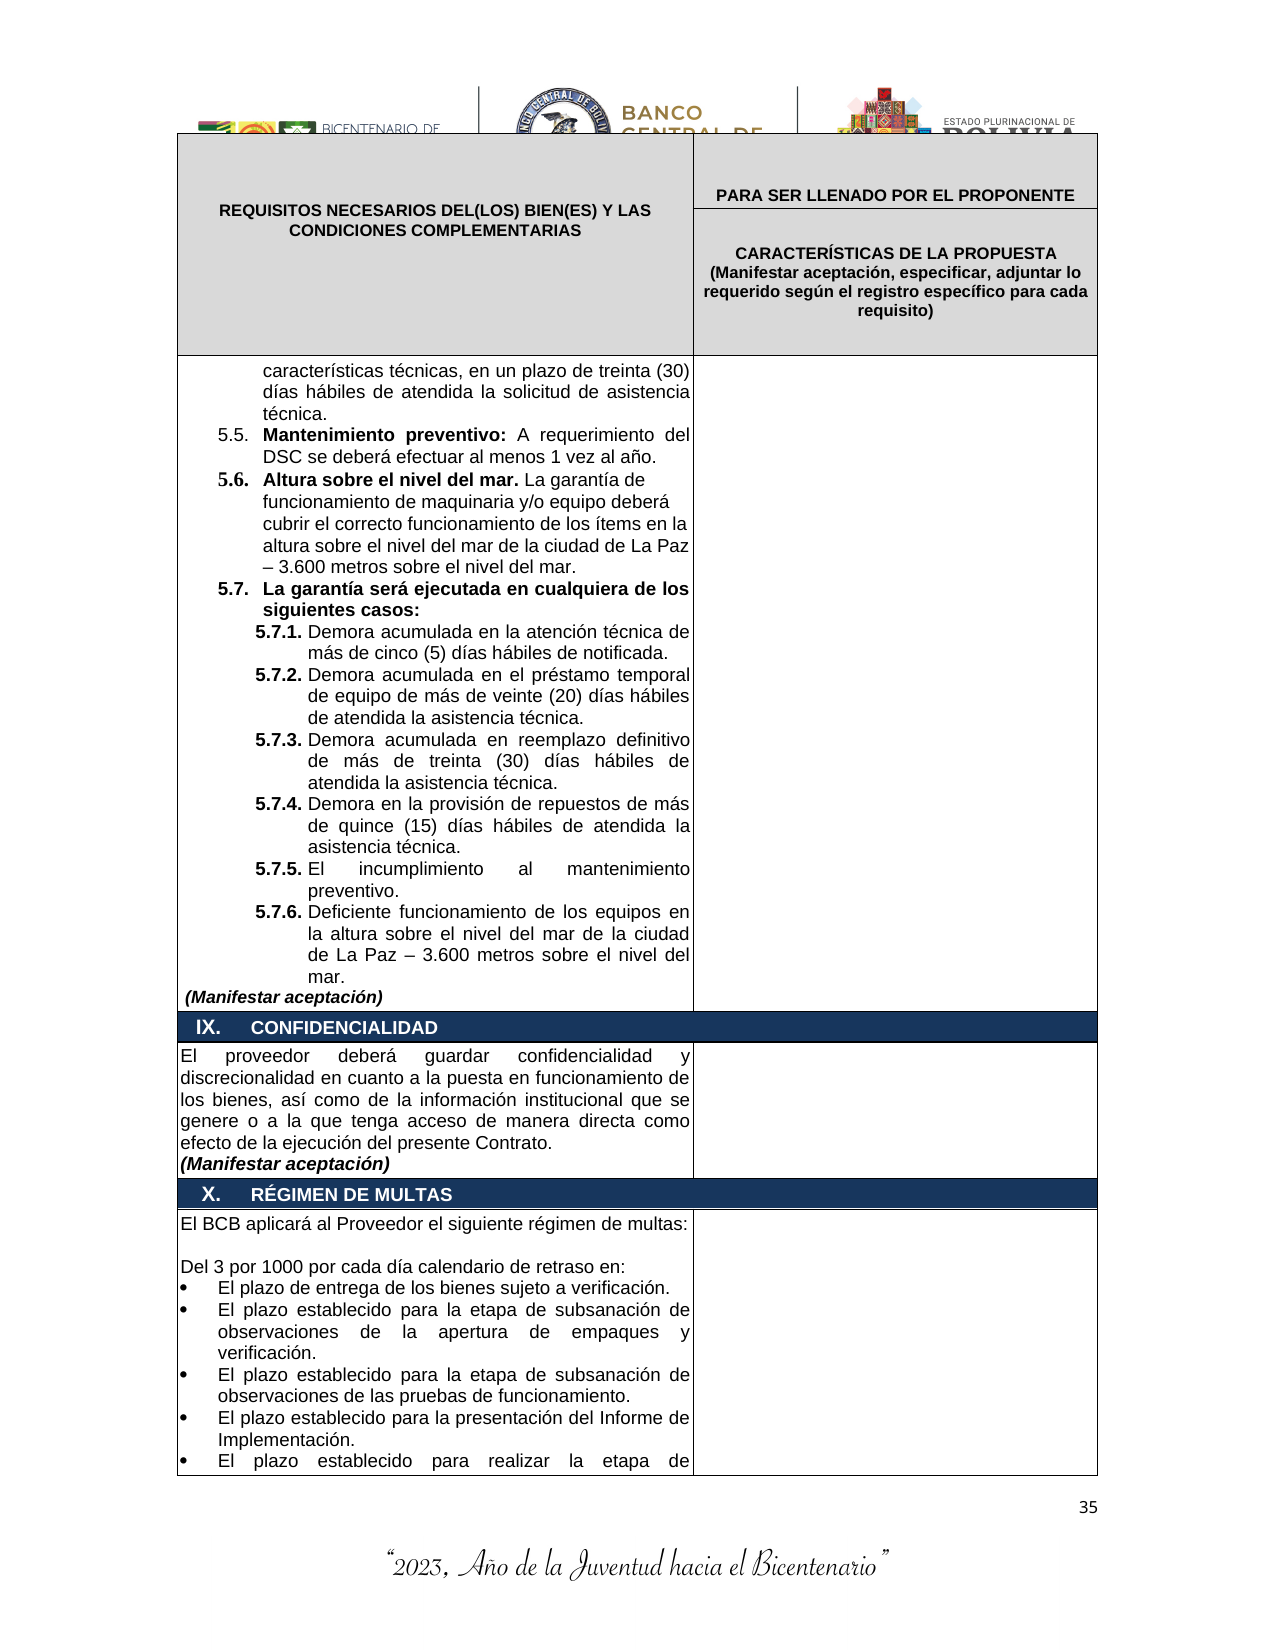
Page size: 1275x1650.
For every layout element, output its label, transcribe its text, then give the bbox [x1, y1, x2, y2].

table_header REQUISITOS NECESARIOS DEL(LOS) BIEN(ES) Y LAS CONDICIONES COMPLEMENTARIAS [178, 134, 693, 355]
table_header PARA SER LLENADO POR EL PROPONENTE [694, 134, 1097, 208]
table_cell [694, 1043, 1097, 1178]
picture [0, 1536, 1272, 1650]
table_cell [694, 356, 1097, 1011]
table_cell [694, 1210, 1097, 1474]
table_cell El proveedor deberá guardar confidencialidad y discrecionalidad en cuanto a la puesta en funcionamiento de los bienes, así como de la información institucional que se genere o a la que tenga acceso de manera directa como efecto de la ejecución del presente Contrato. (Manifestar aceptación) [178, 1043, 693, 1178]
table_cell CARACTERÍSTICAS DE LA PROPUESTA (Manifestar aceptación, especificar, adjuntar lo requerido según el registro específico para cada requisito) [694, 209, 1097, 355]
table_cell RÉGIMEN DE MULTAS [178, 1179, 1097, 1208]
picture [0, 2, 1275, 186]
table_cell CONFIDENCIALIDAD [178, 1012, 1097, 1041]
